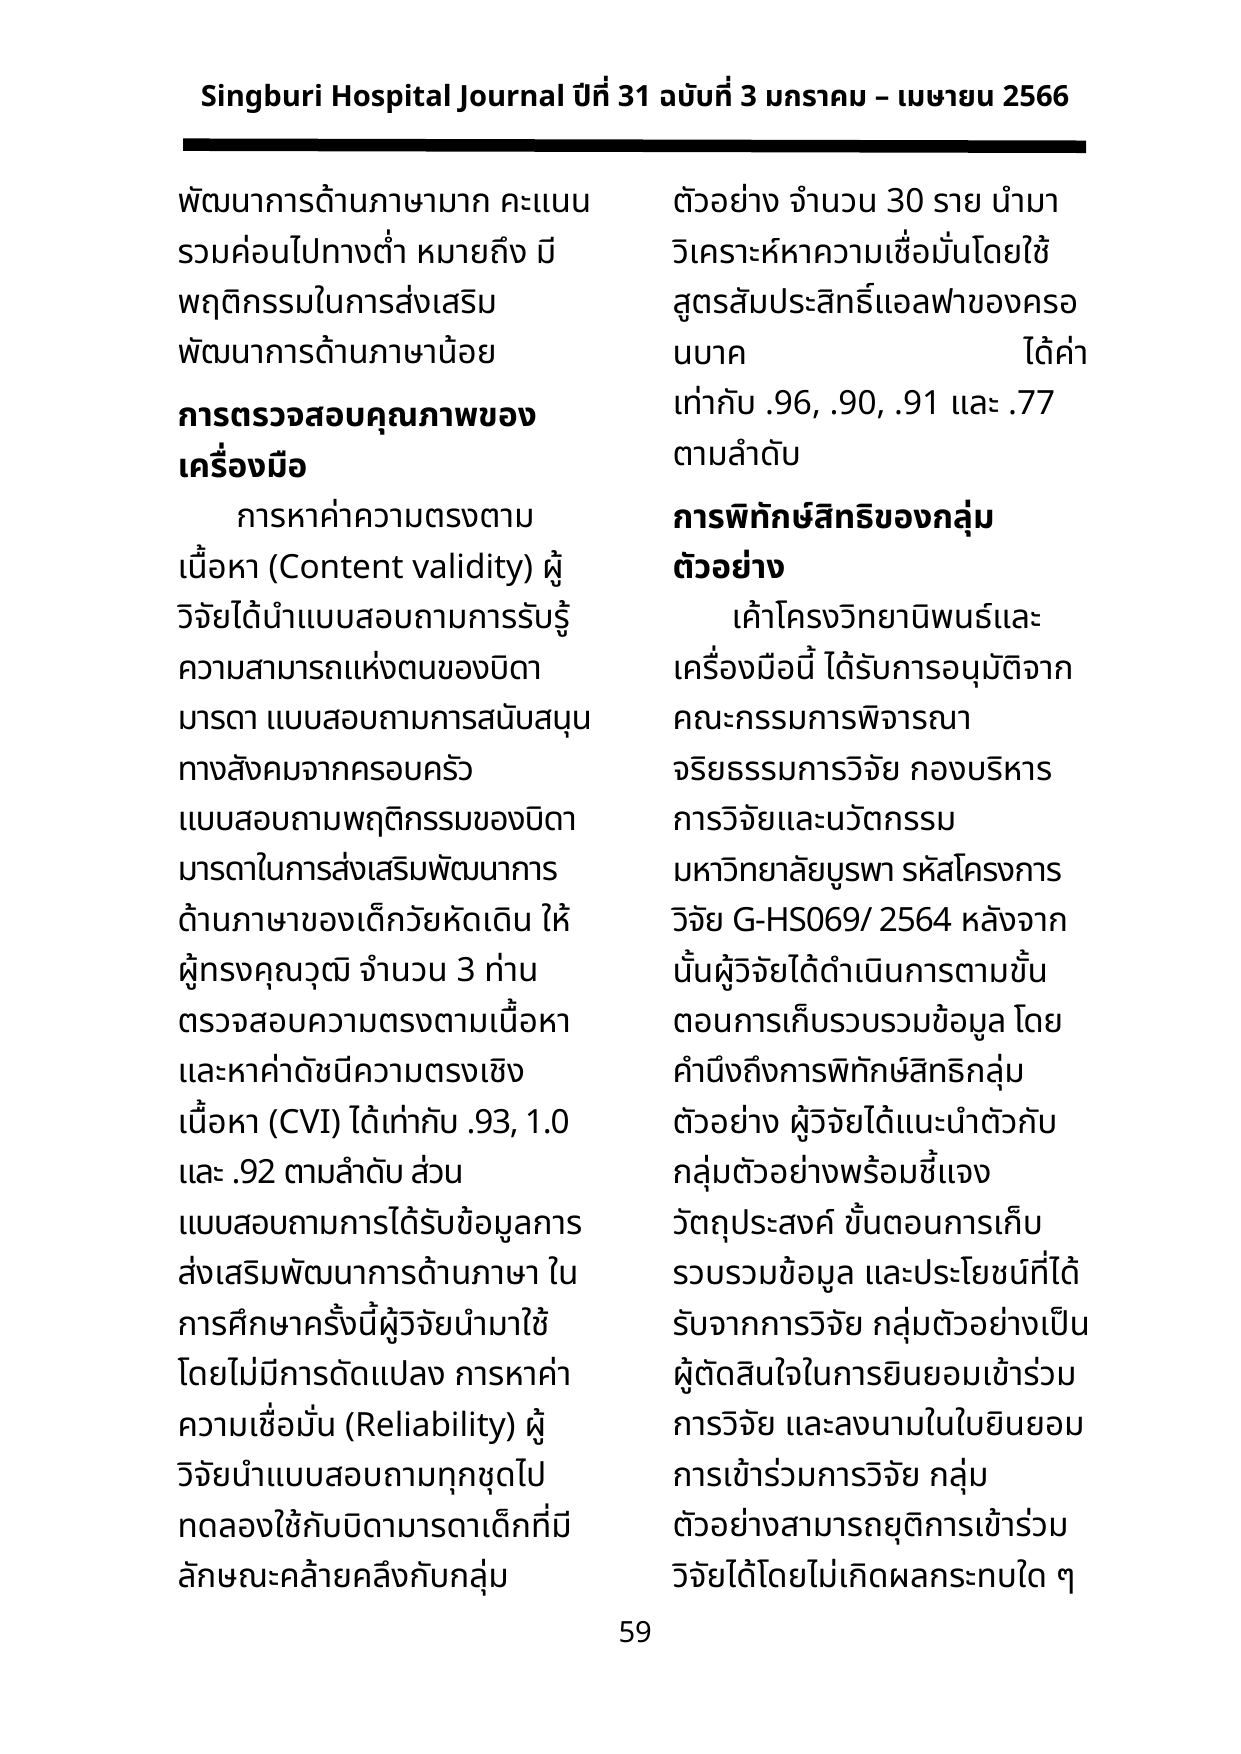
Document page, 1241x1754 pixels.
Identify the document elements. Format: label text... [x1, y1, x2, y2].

text การตรวจสอบคุณภาพของเครื่องมือ [177, 391, 597, 492]
text การพิทักษ์สิทธิของกลุ่มตัวอย่าง [672, 493, 1092, 593]
text การหาค่าความตรงตามเนื้อหา (Content validity) ผู้วิจัยได้นำแบบสอบถามการรับรู้ความสามารถแห่งตนของบิดามารดา แบบสอบถามการสนับสนุนทางสังคมจากครอบครัว แบบสอบถามพฤติกรรมของบิดามารดาในการส่งเสริมพัฒนาการด้านภาษาของเด็กวัยหัดเดิน ให้ผู้ทรงคุณวุฒิ จำนวน 3 ท่าน ตรวจสอบความตรงตามเนื้อหาและหาค่าดัชนีความตรงเชิงเนื้อหา (CVI) ได้เท่ากับ .93, 1.0 และ .92 ตามลำดับ ส่วนแบบสอบถามการได้รับข้อมูลการส่งเสริมพัฒนาการด้านภาษา ในการศึกษาครั้งนี้ผู้วิจัยนำมาใช้โดยไม่มีการดัดแปลง การหาค่าความเชื่อมั่น (Reliability) ผู้วิจัยนำแบบสอบถามทุกชุดไปทดลองใช้กับบิดามารดาเด็กที่มีลักษณะคล้ายคลึงกับกลุ่มตัวอย่าง จำนวน 30 ราย นำมาวิเคราะห์หาความเชื่อมั่นโดยใช้สูตรสัมประสิทธิ์แอลฟาของครอนบาค ได้ค่าเท่ากับ .96, .90, .91 และ .77 ตามลำดับ [672, 177, 1092, 480]
text การหาค่าความตรงตามเนื้อหา (Content validity) ผู้วิจัยได้นำแบบสอบถามการรับรู้ความสามารถแห่งตนของบิดามารดา แบบสอบถามการสนับสนุนทางสังคมจากครอบครัว แบบสอบถามพฤติกรรมของบิดามารดาในการส่งเสริมพัฒนาการด้านภาษาของเด็กวัยหัดเดิน ให้ผู้ทรงคุณวุฒิ จำนวน 3 ท่าน ตรวจสอบความตรงตามเนื้อหาและหาค่าดัชนีความตรงเชิงเนื้อหา (CVI) ได้เท่ากับ .93, 1.0 และ .92 ตามลำดับ ส่วนแบบสอบถามการได้รับข้อมูลการส่งเสริมพัฒนาการด้านภาษา ในการศึกษาครั้งนี้ผู้วิจัยนำมาใช้โดยไม่มีการดัดแปลง การหาค่าความเชื่อมั่น (Reliability) ผู้วิจัยนำแบบสอบถามทุกชุดไปทดลองใช้กับบิดามารดาเด็กที่มีลักษณะคล้ายคลึงกับกลุ่มตัวอย่าง จำนวน 30 ราย นำมาวิเคราะห์หาความเชื่อมั่นโดยใช้สูตรสัมประสิทธิ์แอลฟาของครอนบาค ได้ค่าเท่ากับ .96, .90, .91 และ .77 ตามลำดับ [177, 492, 597, 1602]
